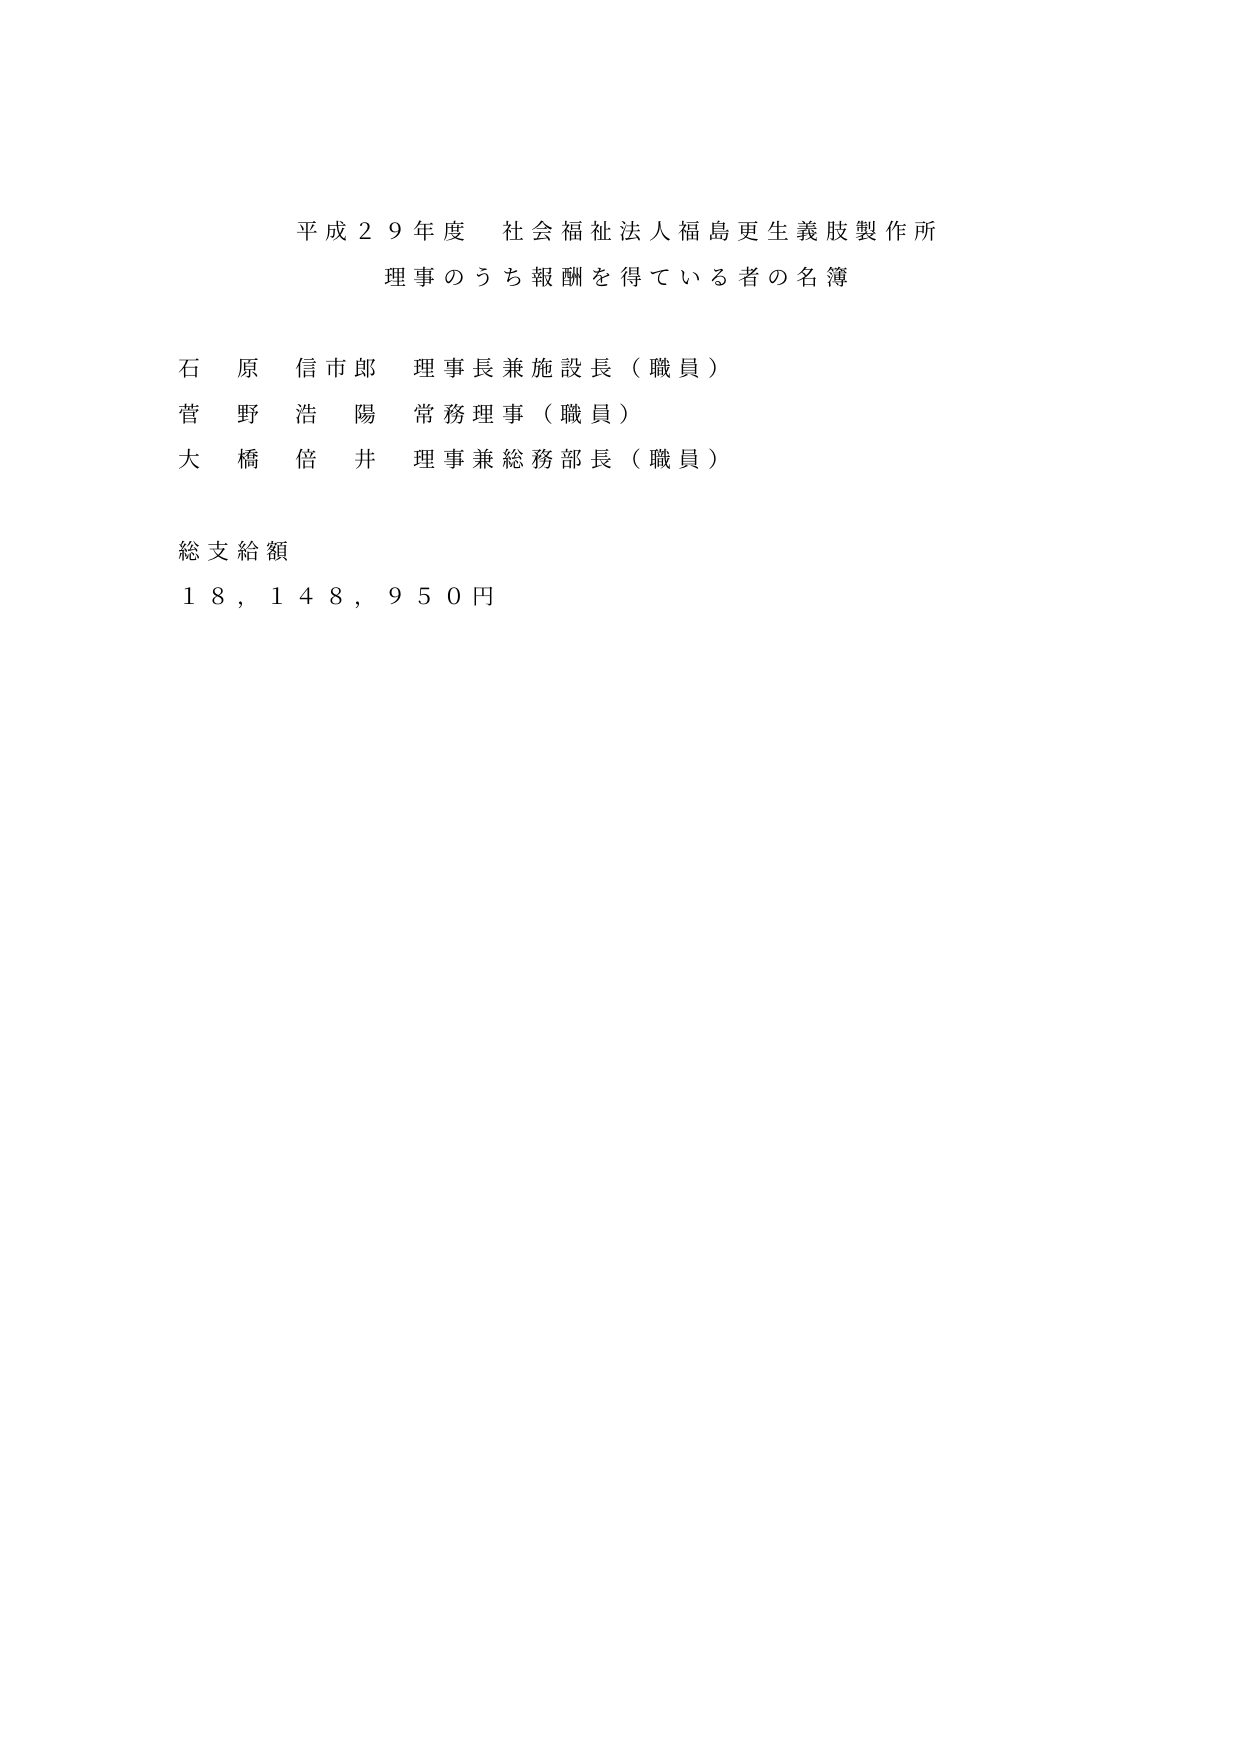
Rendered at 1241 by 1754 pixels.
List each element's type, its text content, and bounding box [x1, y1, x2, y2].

text 石 原 信市郎 理事長兼施設長（職員） [178, 344, 1062, 390]
text 総支給額 [178, 527, 1062, 572]
text 理事のうち報酬を得ている者の名簿 [178, 253, 1062, 299]
text １８，１４８，９５０円 [178, 572, 1062, 618]
text 菅 野 浩 陽 常務理事（職員） [178, 390, 1062, 436]
text 大 橋 倍 井 理事兼総務部長（職員） [178, 436, 1062, 481]
text 平成２９年度 社会福祉法人福島更生義肢製作所 [178, 207, 1062, 253]
